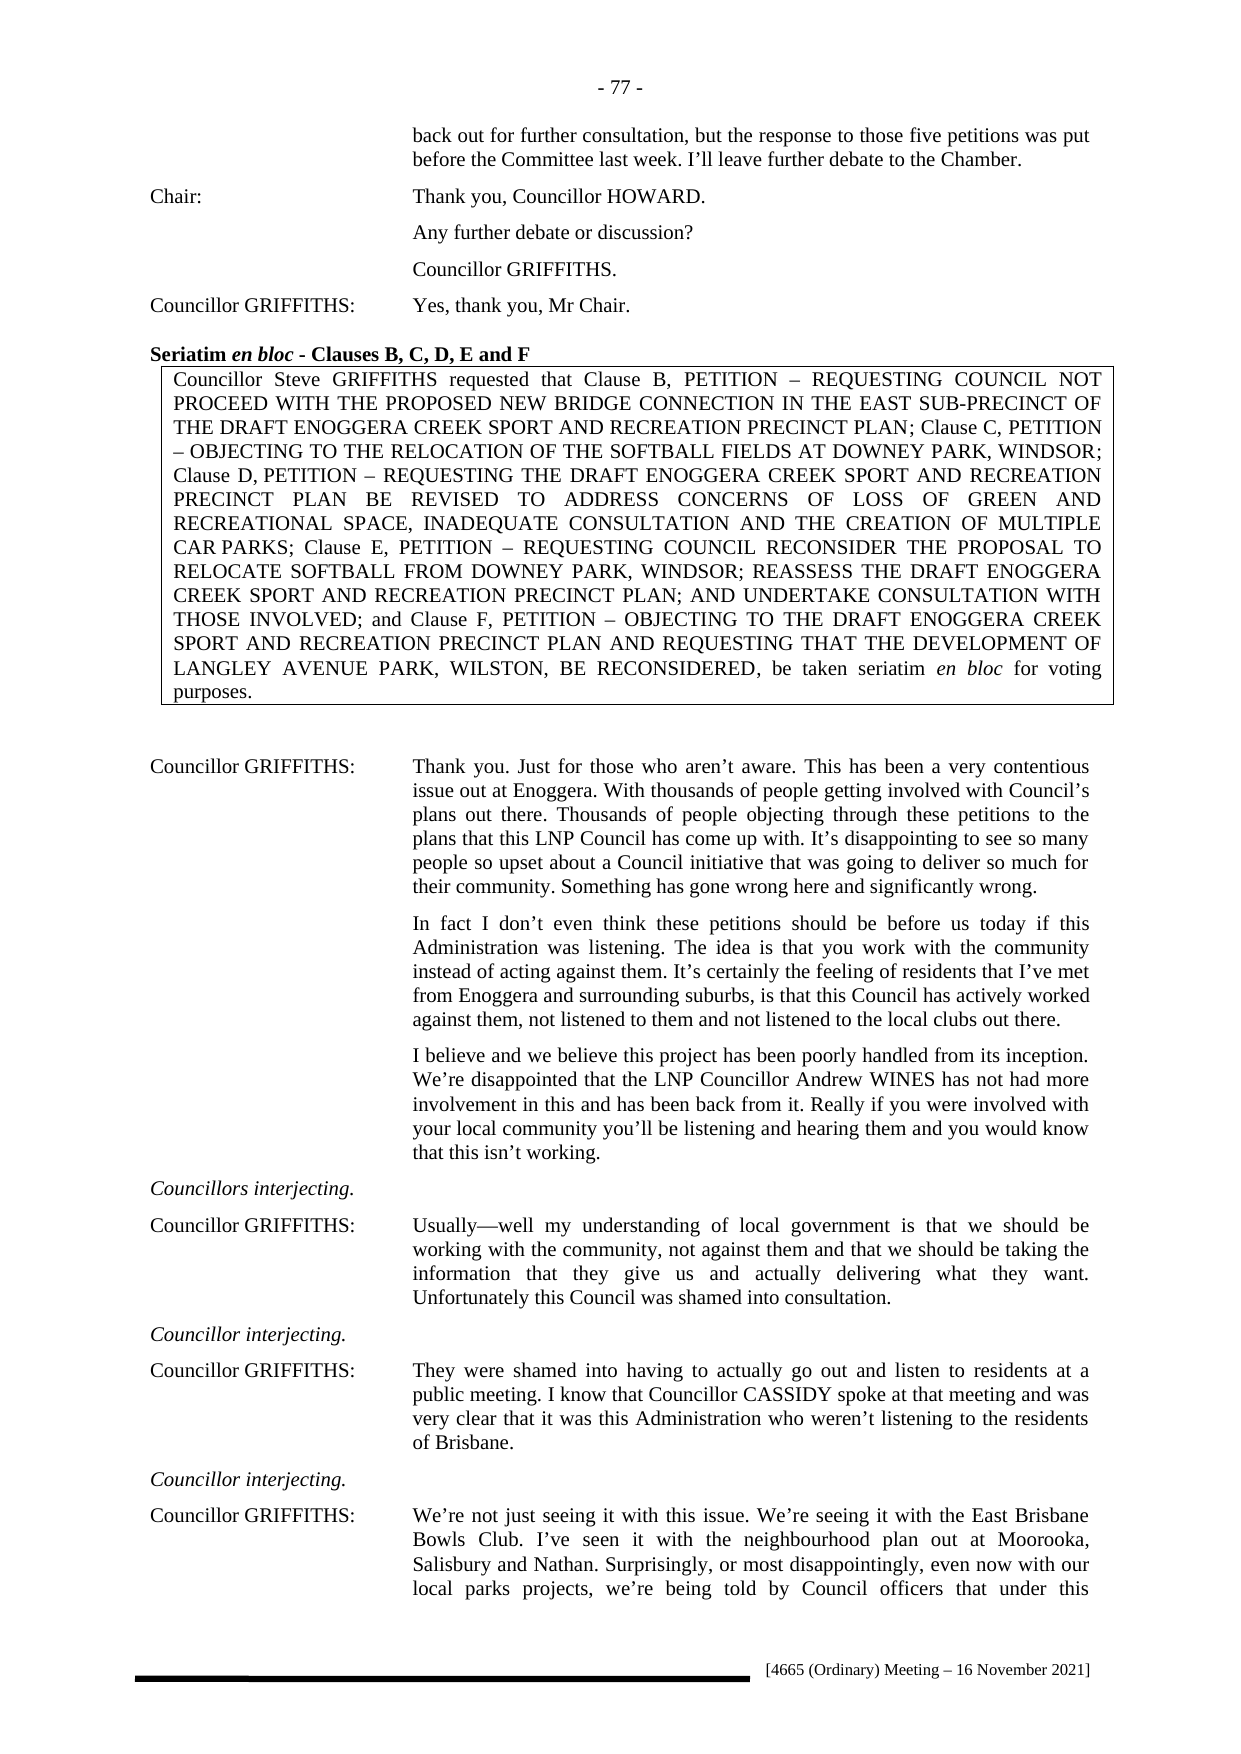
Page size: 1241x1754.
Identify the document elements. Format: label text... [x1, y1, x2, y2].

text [150, 123, 1090, 171]
text Any further debate or discussion? [412, 220, 1090, 244]
text I believe and we believe this project has been poorly handled from its inception. We’re disappointed that the LNP Councillor Andrew WINES has not had more involvement in this and has been back from it. Really if you were involved with your local community you’ll be listening and hearing them and you would know that this isn’t working. [150, 1043, 1090, 1164]
table_header Councillor Steve GRIFFITHS requested that Clause B, PETITION – REQUESTING COUNCIL NOT PROCEED WITH THE PROPOSED NEW BRIDGE CONNECTION IN THE EAST SUB-PRECINCT OF THE DRAFT ENOGGERA CREEK SPORT AND RECREATION PRECINCT PLAN; Clause C, PETITION – OBJECTING TO THE RELOCATION OF THE SOFTBALL FIELDS AT DOWNEY PARK, WINDSOR; Clause D, PETITION – REQUESTING THE DRAFT ENOGGERA CREEK SPORT AND RECREATION PRECINCT PLAN BE REVISED TO ADDRESS CONCERNS OF LOSS OF GREEN AND RECREATIONAL SPACE, INADEQUATE CONSULTATION AND THE CREATION OF MULTIPLE CAR PARKS; Clause E, PETITION – REQUESTING COUNCIL RECONSIDER THE PROPOSAL TO RELOCATE SOFTBALL FROM DOWNEY PARK, WINDSOR; REASSESS THE DRAFT ENOGGERA CREEK SPORT AND RECREATION PRECINCT PLAN; AND UNDERTAKE CONSULTATION WITH THOSE INVOLVED; and Clause F, PETITION – OBJECTING TO THE DRAFT ENOGGERA CREEK SPORT AND RECREATION PRECINCT PLAN AND REQUESTING THAT THE DEVELOPMENT OF LANGLEY AVENUE PARK, WILSTON, BE RECONSIDERED, be taken seriatim en bloc for voting purposes. [162, 367, 1113, 703]
text Councillor interjecting. [150, 1467, 1090, 1491]
text Councillors interjecting. [150, 1176, 1090, 1200]
text Councillor GRIFFITHS: They were shamed into having to actually go out and listen to residents at a public meeting. I know that Councillor CASSIDY spoke at that meeting and was very clear that it was this Administration who weren’t listening to the residents of Brisbane. [150, 1358, 1090, 1454]
text Seriatim en bloc - Clauses B, C, D, E and F [150, 342, 1090, 366]
text Councillor GRIFFITHS: Usually—well my understanding of local government is that we should be working with the community, not against them and that we should be taking the information that they give us and actually delivering what they want. Unfortunately this Council was shamed into consultation. [150, 1213, 1090, 1309]
text Councillor GRIFFITHS. [412, 257, 1090, 281]
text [150, 1503, 1090, 1599]
text Chair: Thank you, Councillor HOWARD. [150, 184, 1090, 208]
text Councillor GRIFFITHS: Thank you. Just for those who aren’t aware. This has been a very contentious issue out at Enoggera. With thousands of people getting involved with Council’s plans out there. Thousands of people objecting through these petitions to the plans that this LNP Council has come up with. It’s disappointing to see so many people so upset about a Council initiative that was going to deliver so much for their community. Something has gone wrong here and significantly wrong. [150, 754, 1090, 898]
text In fact I don’t even think these petitions should be before us today if this Administration was listening. The idea is that you work with the community instead of acting against them. It’s certainly the feeling of residents that I’ve met from Enoggera and surrounding suburbs, is that this Council has actively worked against them, not listened to them and not listened to the local clubs out there. [150, 911, 1090, 1031]
text Councillor interjecting. [150, 1321, 1090, 1346]
text Councillor GRIFFITHS: Yes, thank you, Mr Chair. [150, 293, 1090, 317]
